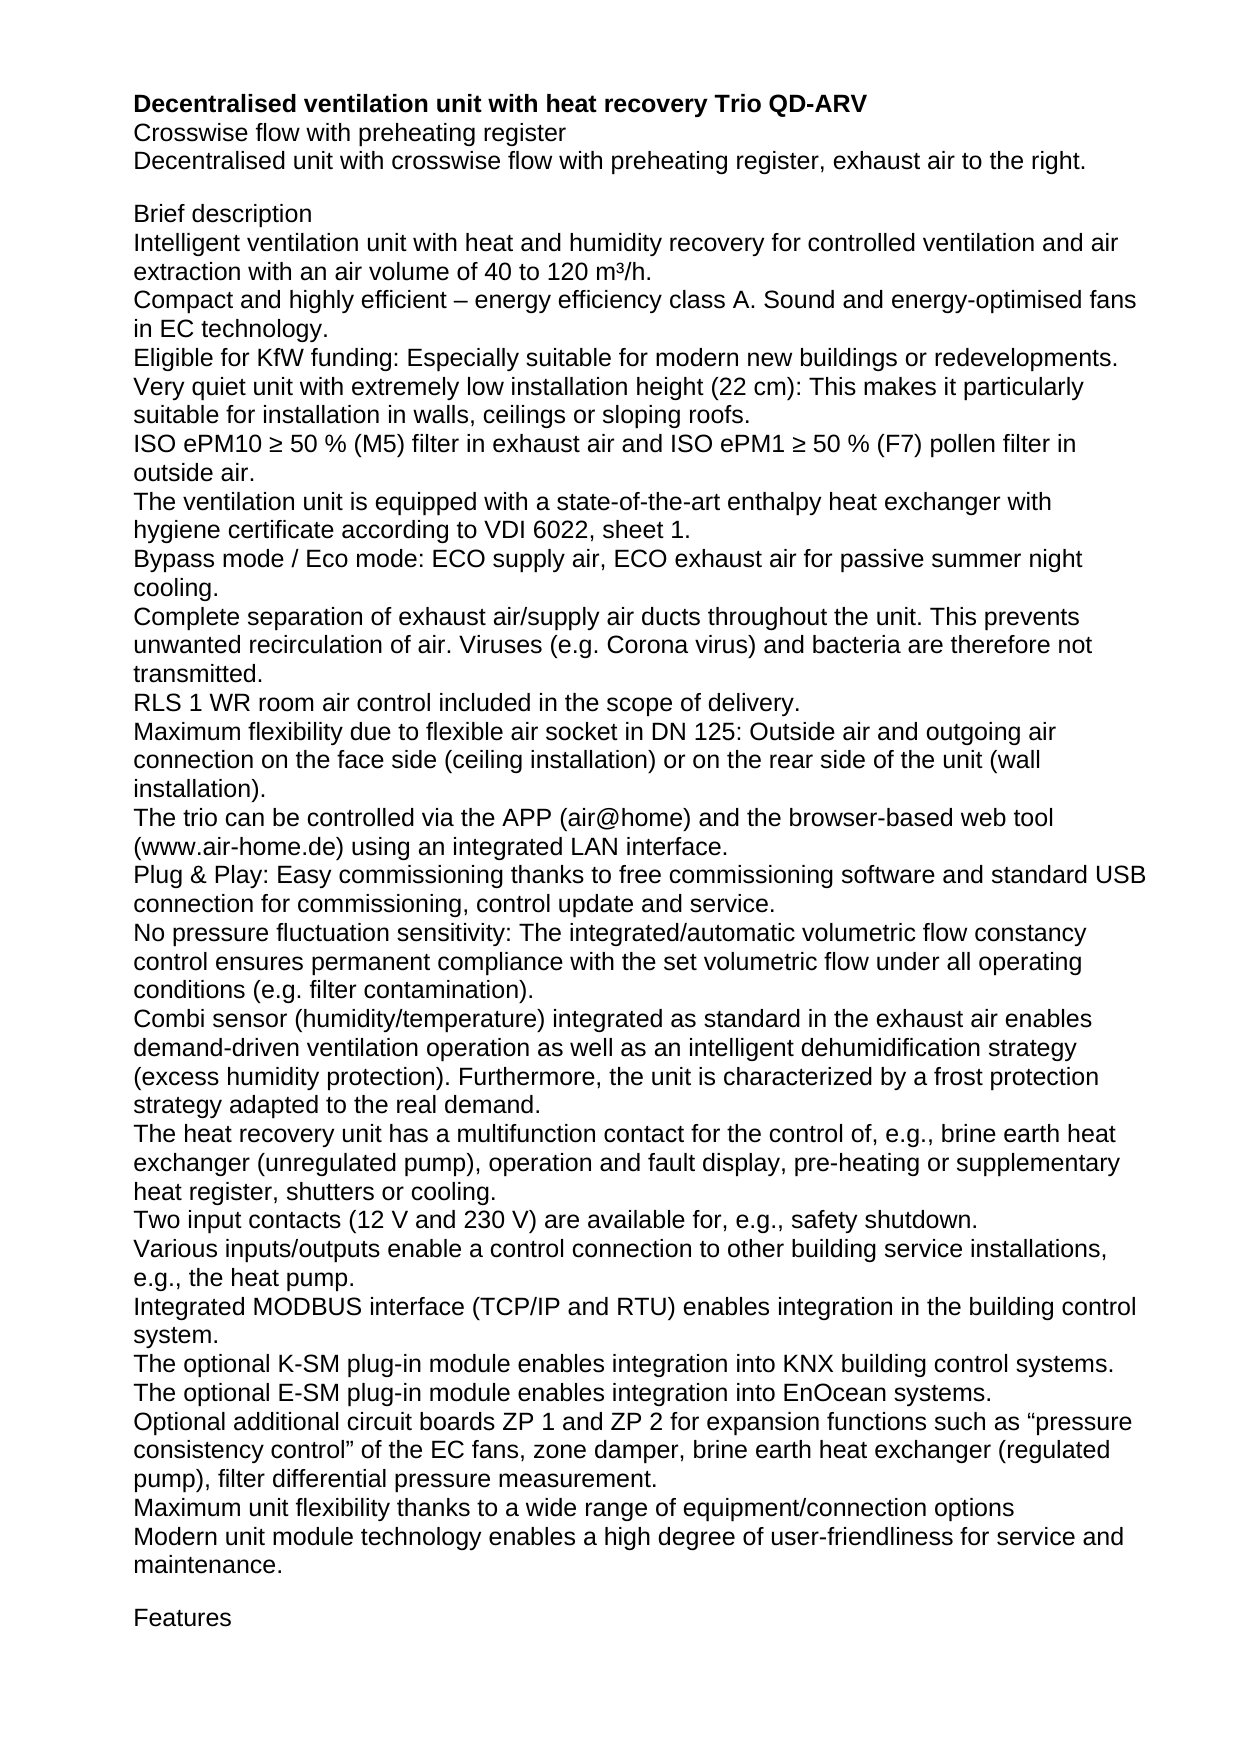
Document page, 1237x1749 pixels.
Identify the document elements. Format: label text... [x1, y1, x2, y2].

text Two input contacts (12 V and 230 V) are available for, e.g., safety shutdown. [133, 1205, 1148, 1234]
text Complete separation of exhaust air/supply air ducts throughout the unit. This prevents unwanted recirculation of air. Viruses (e.g. Corona virus) and bacteria are therefore not transmitted. [133, 601, 1148, 688]
text RLS 1 WR room air control included in the scope of delivery. [133, 688, 1148, 716]
text ISO ePM10 ≥ 50 % (M5) filter in exhaust air and ISO ePM1 ≥ 50 % (F7) pollen filter in outside air. [133, 429, 1148, 486]
text The optional E-SM plug-in module enables integration into EnOcean systems. [133, 1378, 1148, 1406]
text Brief description [133, 199, 1148, 228]
text Decentralised ventilation unit with heat recovery Trio QD-ARV [133, 89, 1148, 117]
text Integrated MODBUS interface (TCP/IP and RTU) enables integration in the building control system. [133, 1291, 1148, 1349]
text The heat recovery unit has a multifunction contact for the control of, e.g., brine earth heat exchanger (unregulated pump), operation and fault display, pre-heating or supplementary heat register, shutters or cooling. [133, 1119, 1148, 1205]
text The ventilation unit is equipped with a state-of-the-art enthalpy heat exchanger with hygiene certificate according to VDI 6022, sheet 1. [133, 486, 1148, 544]
text Eligible for KfW funding: Especially suitable for modern new buildings or redevelopments. [133, 343, 1148, 371]
text Plug & Play: Easy commissioning thanks to free commissioning software and standard USB connection for commissioning, control update and service. [133, 860, 1148, 918]
text Features [133, 1603, 1148, 1632]
text Intelligent ventilation unit with heat and humidity recovery for controlled ventilation and air extraction with an air volume of 40 to 120 m³/h. [133, 228, 1148, 285]
text Combi sensor (humidity/temperature) integrated as standard in the exhaust air enables demand-driven ventilation operation as well as an intelligent dehumidification strategy (excess humidity protection). Furthermore, the unit is characterized by a frost protection strategy adapted to the real demand. [133, 1004, 1148, 1119]
text Crosswise flow with preheating register [133, 117, 1148, 146]
text Various inputs/outputs enable a control connection to other building service installations, e.g., the heat pump. [133, 1234, 1148, 1291]
text Optional additional circuit boards ZP 1 and ZP 2 for expansion functions such as “pressure consistency control” of the EC fans, zone damper, brine earth heat exchanger (regulated pump), filter differential pressure measurement. [133, 1406, 1148, 1493]
text Very quiet unit with extremely low installation height (22 cm): This makes it particularly suitable for installation in walls, ceilings or sloping roofs. [133, 371, 1148, 429]
text Modern unit module technology enables a high degree of user-friendliness for service and maintenance. [133, 1521, 1148, 1579]
text The trio can be controlled via the APP (air@home) and the browser-based web tool (www.air-home.de) using an integrated LAN interface. [133, 803, 1148, 860]
text Decentralised unit with crosswise flow with preheating register, exhaust air to the right. [133, 146, 1148, 175]
text Compact and highly efficient – energy efficiency class A. Sound and energy-optimised fans in EC technology. [133, 285, 1148, 343]
text No pressure fluctuation sensitivity: The integrated/automatic volumetric flow constancy control ensures permanent compliance with the set volumetric flow under all operating conditions (e.g. filter contamination). [133, 918, 1148, 1004]
text Bypass mode / Eco mode: ECO supply air, ECO exhaust air for passive summer night cooling. [133, 544, 1148, 601]
text Maximum unit flexibility thanks to a wide range of equipment/connection options [133, 1493, 1148, 1521]
text Maximum flexibility due to flexible air socket in DN 125: Outside air and outgoing air connection on the face side (ceiling installation) or on the rear side of the unit (wall installation). [133, 716, 1148, 803]
text The optional K-SM plug-in module enables integration into KNX building control systems. [133, 1349, 1148, 1378]
